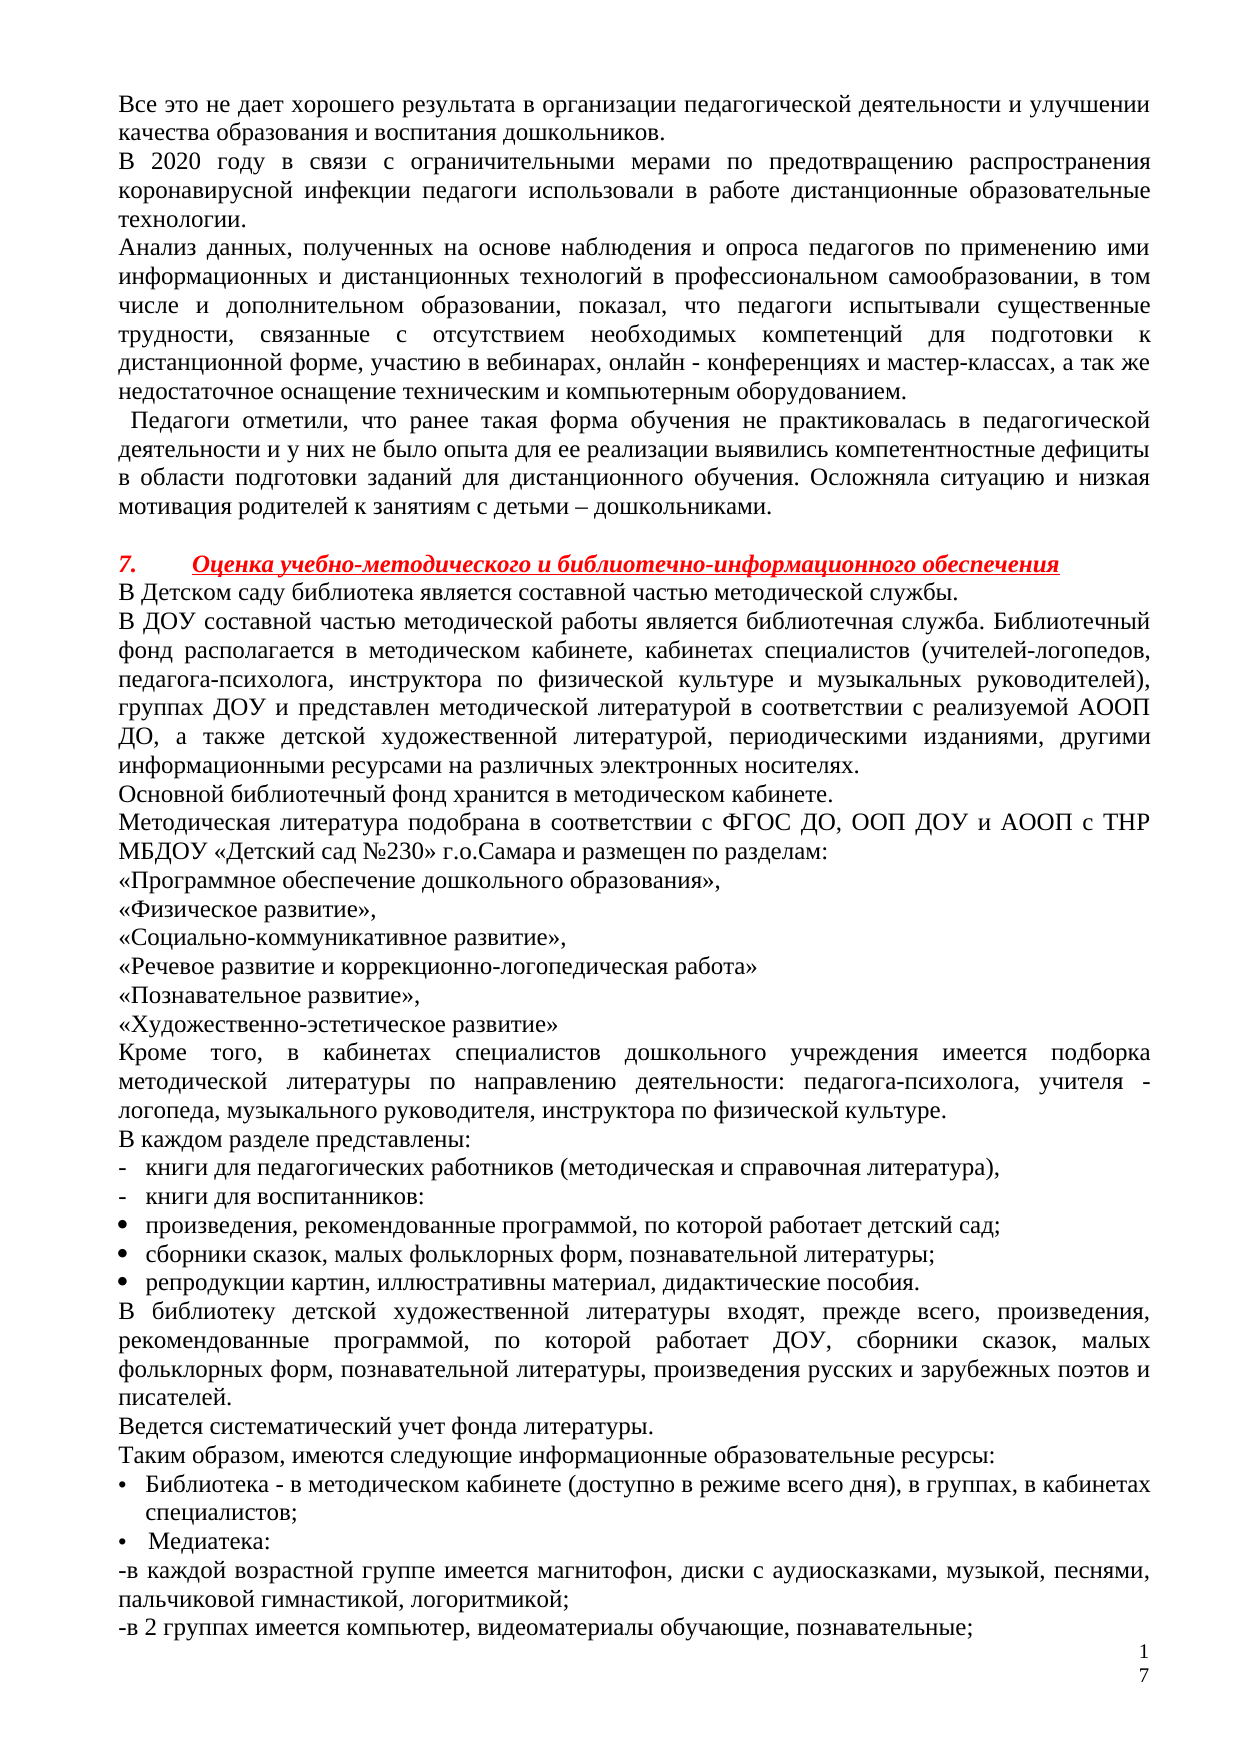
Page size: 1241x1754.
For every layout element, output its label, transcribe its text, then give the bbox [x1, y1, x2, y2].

list сборники сказок, малых фольклорных форм, познавательной литературы; [118, 1239, 1152, 1267]
list репродукции картин, иллюстративны материал, дидактические пособия. [118, 1267, 1152, 1296]
list книги для педагогических работников (методическая и справочная литература), [118, 1152, 1152, 1181]
text Все это не дает хорошего результата в организации педагогической деятельности и улучшении качества образования и воспитания дошкольников. [118, 89, 1152, 146]
text Таким образом, имеются следующие информационные образовательные ресурсы: [118, 1440, 1152, 1469]
list произведения, рекомендованные программой, по которой работает детский сад; [118, 1210, 1152, 1239]
text «Познавательное развитие», [118, 980, 1152, 1009]
text Основной библиотечный фонд хранится в методическом кабинете. [118, 779, 1152, 807]
text «Физическое развитие», [118, 894, 1152, 922]
text В каждом разделе представлены: [118, 1124, 1152, 1152]
text Анализ данных, полученных на основе наблюдения и опроса педагогов по применению ими информационных и дистанционных технологий в профессиональном самообразовании, в том числе и дополнительном образовании, показал, что педагоги испытывали существенные трудности, связанные с отсутствием необходимых компетенций для подготовки к дистанционной форме, участию в вебинарах, онлайн - конференциях и мастер-классах, а так же недостаточное оснащение техническим и компьютерным оборудованием. [118, 232, 1152, 405]
text Педагоги отметили, что ранее такая форма обучения не практиковалась в педагогической деятельности и у них не было опыта для ее реализации выявились компетентностные дефициты в области подготовки заданий для дистанционного обучения. Осложняла ситуацию и низкая мотивация родителей к занятиям с детьми – дошкольниками. [118, 405, 1152, 520]
list книги для воспитанников: [118, 1181, 1152, 1210]
list Медиатека: [118, 1526, 1152, 1555]
text В Детском саду библиотека является составной частью методической службы. [118, 577, 1152, 606]
text «Речевое развитие и коррекционно-логопедическая работа» [118, 951, 1152, 980]
text Кроме того, в кабинетах специалистов дошкольного учреждения имеется подборка методической литературы по направлению деятельности: педагога-психолога, учителя - логопеда, музыкального руководителя, инструктора по физической культуре. [118, 1037, 1152, 1124]
list Оценка учебно-методического и библиотечно-информационного обеспечения [118, 549, 1152, 577]
text -в 2 группах имеется компьютер, видеоматериалы обучающие, познавательные; [118, 1612, 1152, 1641]
text Методическая литература подобрана в соответствии с ФГОС ДО, ООП ДОУ и АООП с ТНР МБДОУ «Детский сад №230» г.о.Самара и размещен по разделам: [118, 807, 1152, 865]
text «Художественно-эстетическое развитие» [118, 1009, 1152, 1037]
list Библиотека - в методическом кабинете (доступно в режиме всего дня), в группах, в кабинетах специалистов; [118, 1469, 1152, 1526]
text В 2020 году в связи с ограничительными мерами по предотвращению распространения коронавирусной инфекции педагоги использовали в работе дистанционные образовательные технологии. [118, 146, 1152, 232]
text В ДОУ составной частью методической работы является библиотечная служба. Библиотечный фонд располагается в методическом кабинете, кабинетах специалистов (учителей-логопедов, педагога-психолога, инструктора по физической культуре и музыкальных руководителей), группах ДОУ и представлен методической литературой в соответствии с реализуемой АООП ДО, а также детской художественной литературой, периодическими изданиями, другими информационными ресурсами на различных электронных носителях. [118, 606, 1152, 779]
text «Социально-коммуникативное развитие», [118, 922, 1152, 951]
text «Программное обеспечение дошкольного образования», [118, 865, 1152, 894]
text В библиотеку детской художественной литературы входят, прежде всего, произведения, рекомендованные программой, по которой работает ДОУ, сборники сказок, малых фольклорных форм, познавательной литературы, произведения русских и зарубежных поэтов и писателей. [118, 1296, 1152, 1411]
text -в каждой возрастной группе имеется магнитофон, диски с аудиосказками, музыкой, песнями, пальчиковой гимнастикой, логоритмикой; [118, 1555, 1152, 1612]
text Ведется систематический учет фонда литературы. [118, 1411, 1152, 1440]
